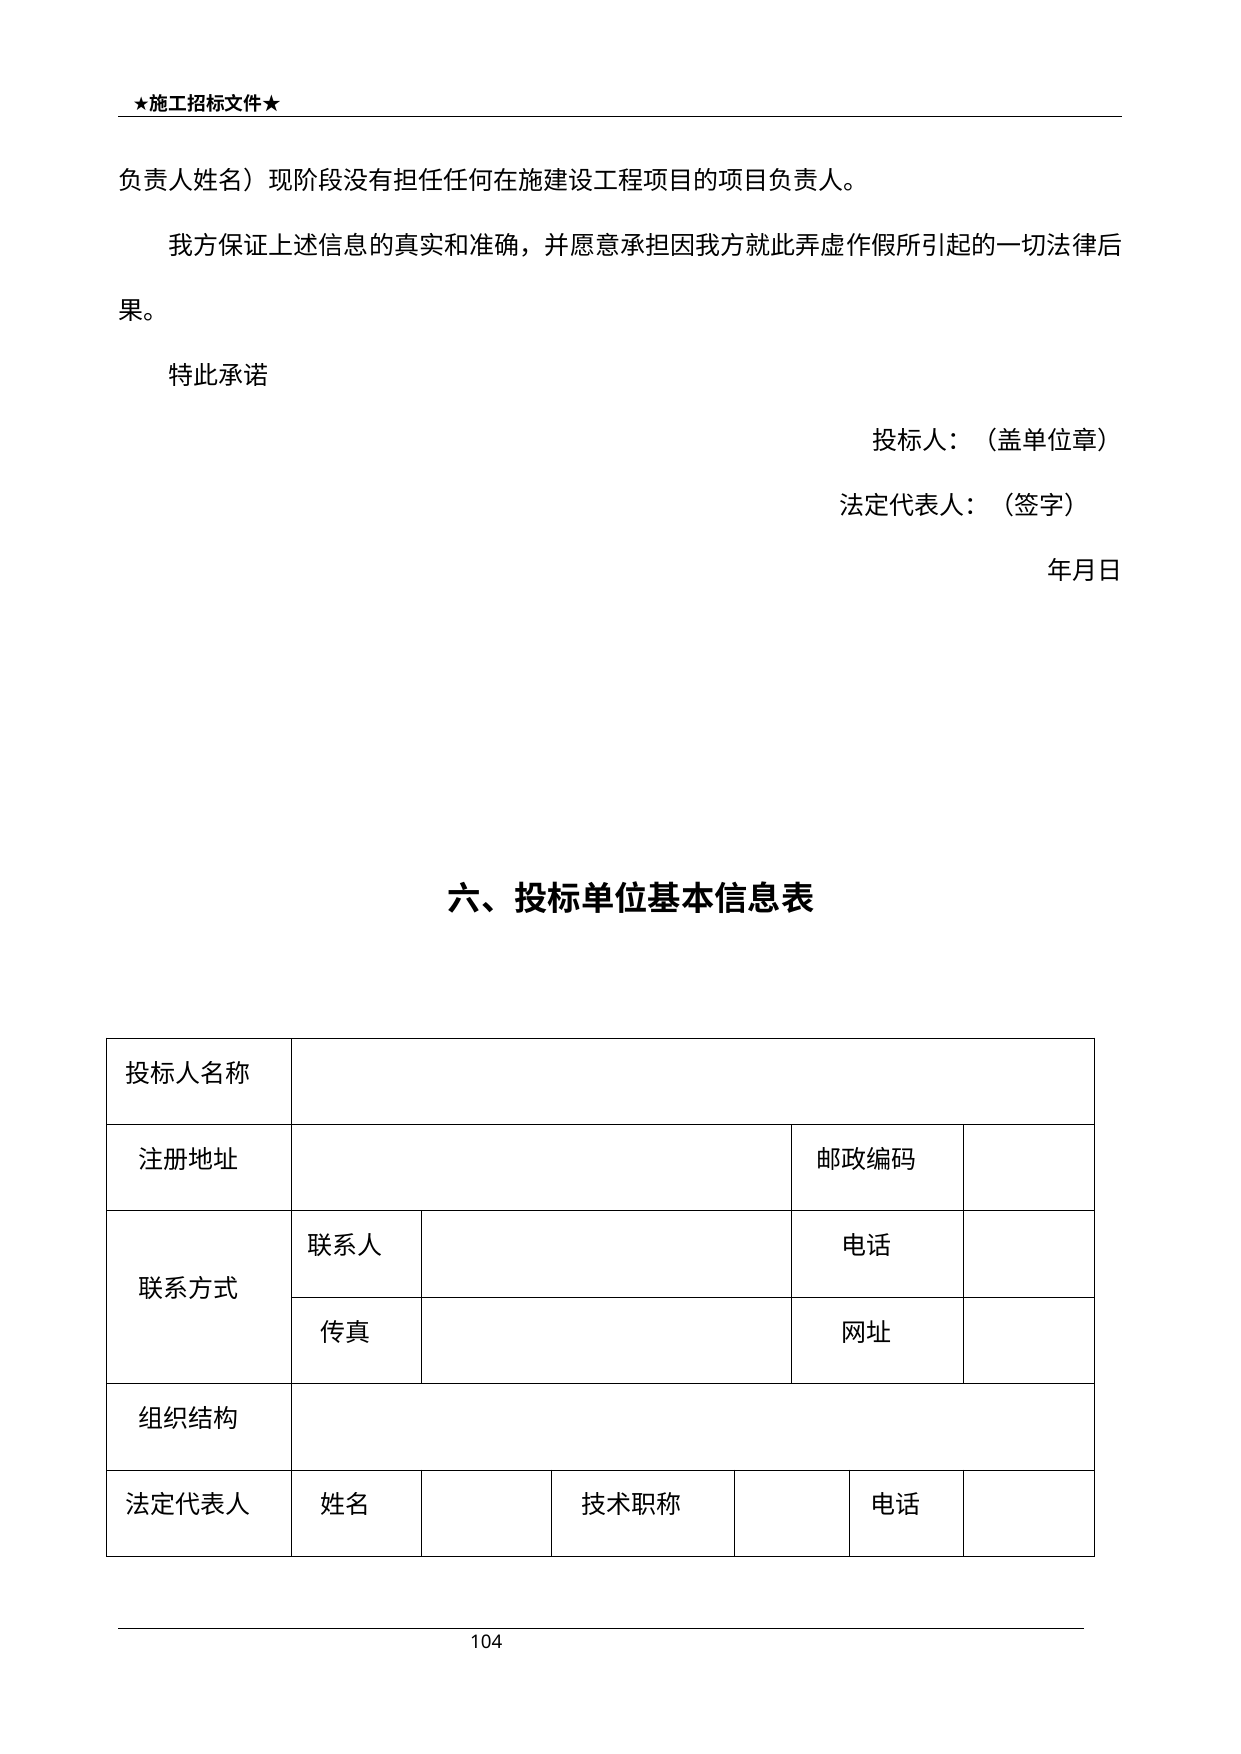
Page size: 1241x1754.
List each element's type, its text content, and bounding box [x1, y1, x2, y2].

text 法定代表人：（签字） [118, 471, 1089, 536]
table_cell 姓名 [292, 1471, 421, 1556]
table_cell [735, 1471, 849, 1556]
text 年月日 [118, 536, 1122, 601]
table_cell [422, 1211, 791, 1297]
text 特此承诺 [118, 341, 1122, 406]
table_cell 法定代表人 [107, 1471, 291, 1556]
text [118, 146, 1122, 211]
table_header [292, 1039, 1094, 1124]
text 六、投标单位基本信息表 [118, 864, 1100, 929]
table_cell [292, 1125, 791, 1210]
table_cell [964, 1125, 1094, 1210]
table_header 投标人名称 [107, 1039, 291, 1124]
table_cell 网址 [792, 1298, 963, 1383]
table_cell 组织结构 [107, 1384, 291, 1469]
text 投标人：（盖单位章） [118, 406, 1122, 471]
table_cell 邮政编码 [792, 1125, 963, 1210]
table_cell [964, 1298, 1094, 1383]
table_cell 联系人 [292, 1211, 421, 1297]
table_cell [292, 1384, 1094, 1469]
table_cell [964, 1211, 1094, 1297]
text 我方保证上述信息的真实和准确，并愿意承担因我方就此弄虚作假所引起的一切法律后果。 [118, 211, 1122, 341]
table_cell 联系方式 [107, 1211, 291, 1383]
table_cell 注册地址 [107, 1125, 291, 1210]
table_cell [422, 1298, 791, 1383]
table_cell [422, 1471, 551, 1556]
table_cell 技术职称 [552, 1471, 734, 1556]
table_cell [964, 1471, 1094, 1556]
table_cell 电话 [850, 1471, 963, 1556]
table_cell 传真 [292, 1298, 421, 1383]
table_cell 电话 [792, 1211, 963, 1297]
